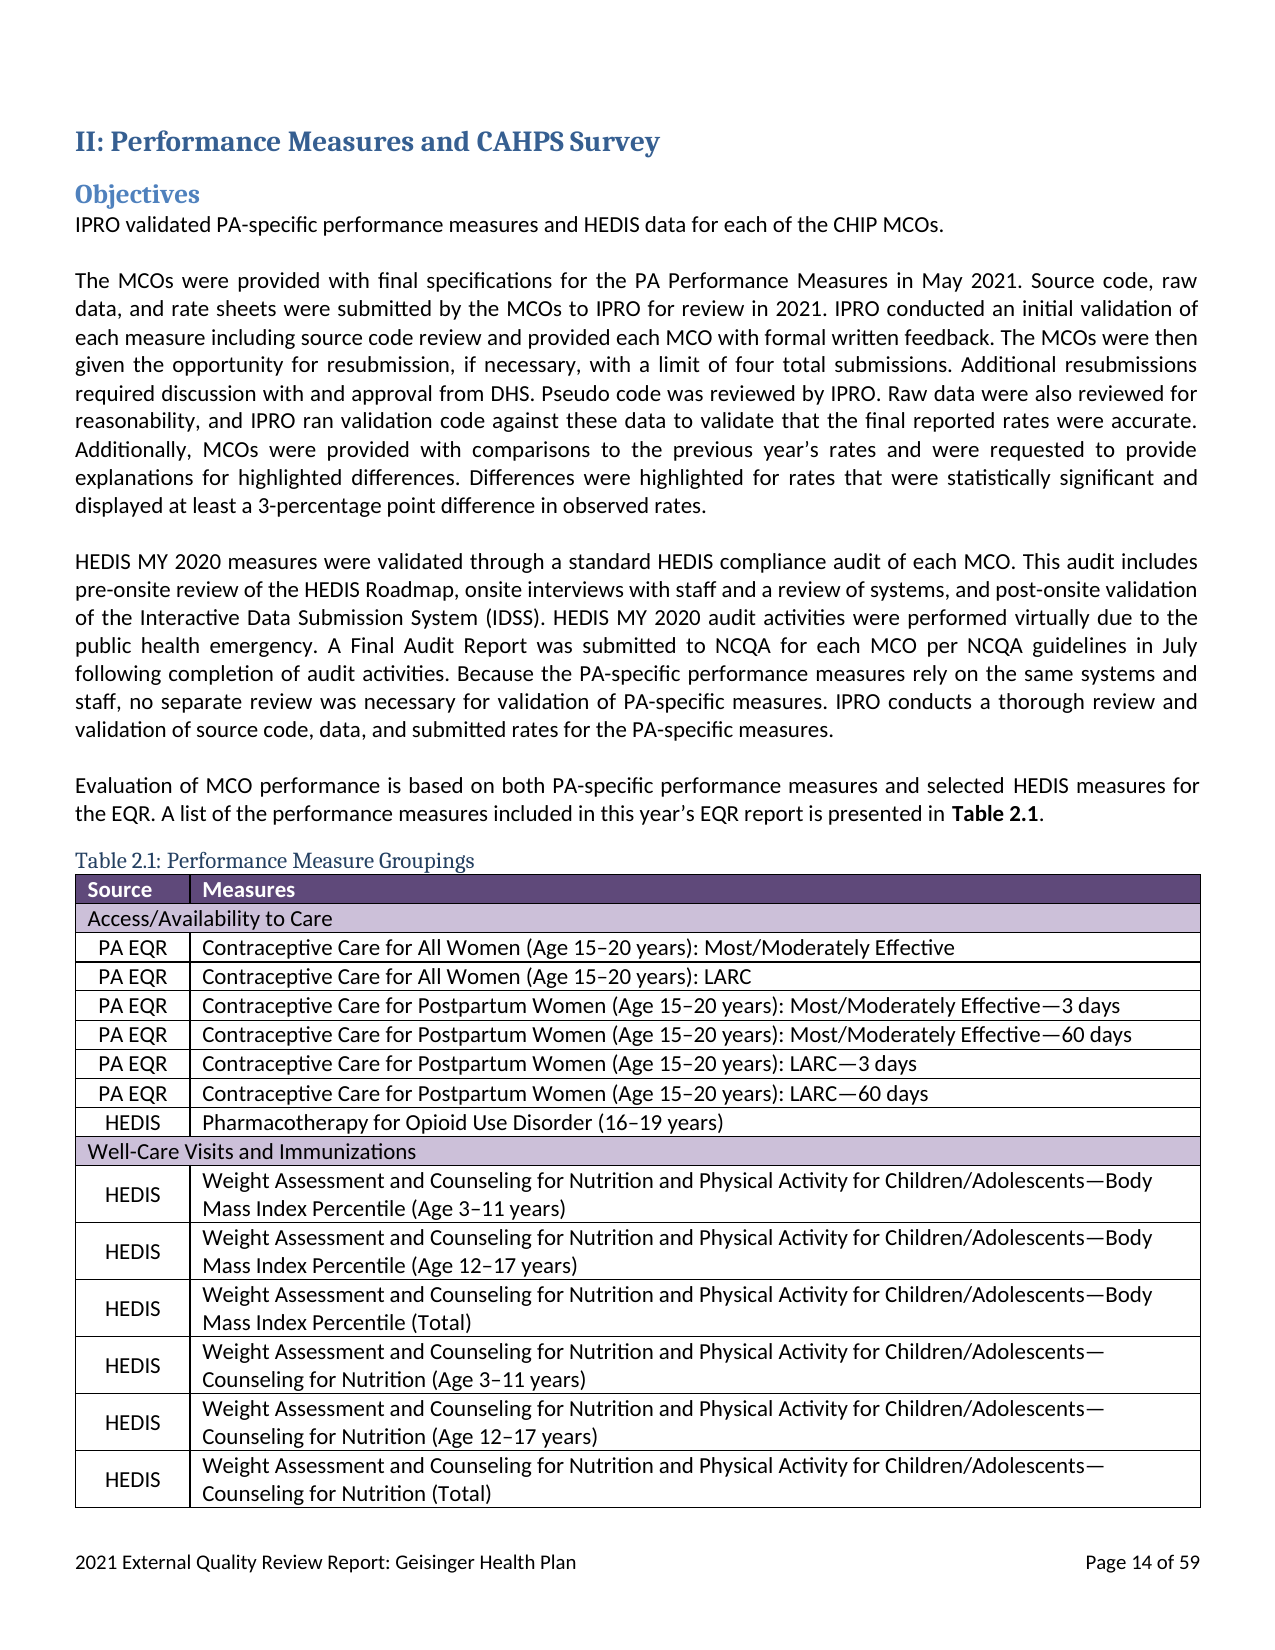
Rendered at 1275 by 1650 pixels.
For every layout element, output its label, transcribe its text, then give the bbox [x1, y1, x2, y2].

table_header Source [76, 875, 189, 903]
table_cell PA EQR [76, 1021, 189, 1048]
text The MCOs were provided with final specifications for the PA Performance Measures in May 2021. Source code, raw data, and rate sheets were submitted by the MCOs to IPRO for review in 2021. IPRO conducted an initial validation of each measure including source code review and provided each MCO with formal written feedback. The MCOs were then given the opportunity for resubmission, if necessary, with a limit of four total submissions. Additional resubmissions required discussion with and approval from DHS. Pseudo code was reviewed by IPRO. Raw data were also reviewed for reasonability, and IPRO ran validation code against these data to validate that the final reported rates were accurate. Additionally, MCOs were provided with comparisons to the previous year’s rates and were requested to provide explanations for highlighted differences. Differences were highlighted for rates that were statistically significant and displayed at least a 3-percentage point difference in observed rates. [75, 267, 1200, 519]
table_cell HEDIS [76, 1337, 189, 1393]
table_cell Weight Assessment and Counseling for Nutrition and Physical Activity for Children/Adolescents—Body Mass Index Percentile (Age 12–17 years) [191, 1223, 1200, 1279]
table_cell HEDIS [76, 1223, 189, 1279]
table_cell Contraceptive Care for All Women (Age 15–20 years): LARC [191, 963, 1200, 990]
subtitle II: Performance Measures and CAHPS Survey [75, 125, 1200, 158]
table_cell HEDIS [76, 1451, 189, 1507]
table_cell HEDIS [76, 1108, 189, 1136]
table_cell Contraceptive Care for Postpartum Women (Age 15–20 years): Most/Moderately Effective—3 days [191, 991, 1200, 1019]
table_cell HEDIS [76, 1394, 189, 1450]
table_cell Weight Assessment and Counseling for Nutrition and Physical Activity for Children/Adolescents—Counseling for Nutrition (Age 3–11 years) [191, 1337, 1200, 1393]
table_cell Weight Assessment and Counseling for Nutrition and Physical Activity for Children/Adolescents—Counseling for Nutrition (Total) [191, 1451, 1200, 1507]
table_header Measures [191, 875, 1200, 903]
table_cell PA EQR [76, 1050, 189, 1078]
table_cell PA EQR [76, 963, 189, 990]
table_cell HEDIS [76, 1280, 189, 1336]
text IPRO validated PA-specific performance measures and HEDIS data for each of the CHIP MCOs. [75, 211, 1200, 238]
table_cell Contraceptive Care for Postpartum Women (Age 15–20 years): Most/Moderately Effective—60 days [191, 1021, 1200, 1048]
text HEDIS MY 2020 measures were validated through a standard HEDIS compliance audit of each MCO. This audit includes pre-onsite review of the HEDIS Roadmap, onsite interviews with staff and a review of systems, and post-onsite validation of the Interactive Data Submission System (IDSS). HEDIS MY 2020 audit activities were performed virtually due to the public health emergency. A Final Audit Report was submitted to NCQA for each MCO per NCQA guidelines in July following completion of audit activities. Because the PA-specific performance measures rely on the same systems and staff, no separate review was necessary for validation of PA-specific measures. IPRO conducts a thorough review and validation of source code, data, and submitted rates for the PA-specific measures. [75, 547, 1200, 743]
table_cell Contraceptive Care for Postpartum Women (Age 15–20 years): LARC—3 days [191, 1050, 1200, 1078]
table_cell Weight Assessment and Counseling for Nutrition and Physical Activity for Children/Adolescents—Counseling for Nutrition (Age 12–17 years) [191, 1394, 1200, 1450]
table_cell Access/Availability to Care [76, 904, 1200, 932]
table_cell Weight Assessment and Counseling for Nutrition and Physical Activity for Children/Adolescents—Body Mass Index Percentile (Age 3–11 years) [191, 1166, 1200, 1222]
table_cell Weight Assessment and Counseling for Nutrition and Physical Activity for Children/Adolescents—Body Mass Index Percentile (Total) [191, 1280, 1200, 1336]
table_cell Contraceptive Care for All Women (Age 15–20 years): Most/Moderately Effective [191, 933, 1200, 961]
table_cell PA EQR [76, 933, 189, 961]
table_cell Pharmacotherapy for Opioid Use Disorder (16–19 years) [191, 1108, 1200, 1136]
table_cell HEDIS [76, 1166, 189, 1222]
table_cell PA EQR [76, 1079, 189, 1107]
table_cell PA EQR [76, 991, 189, 1019]
text Evaluation of MCO performance is based on both PA-specific performance measures and selected HEDIS measures for the EQR. A list of the performance measures included in this year’s EQR report is presented in Table 2.1. [75, 771, 1200, 827]
subtitle Objectives [75, 179, 1200, 211]
subtitle Table 2.1: Performance Measure Groupings [75, 848, 1200, 874]
table_cell Well-Care Visits and Immunizations [76, 1137, 1200, 1165]
table_cell Contraceptive Care for Postpartum Women (Age 15–20 years): LARC—60 days [191, 1079, 1200, 1107]
